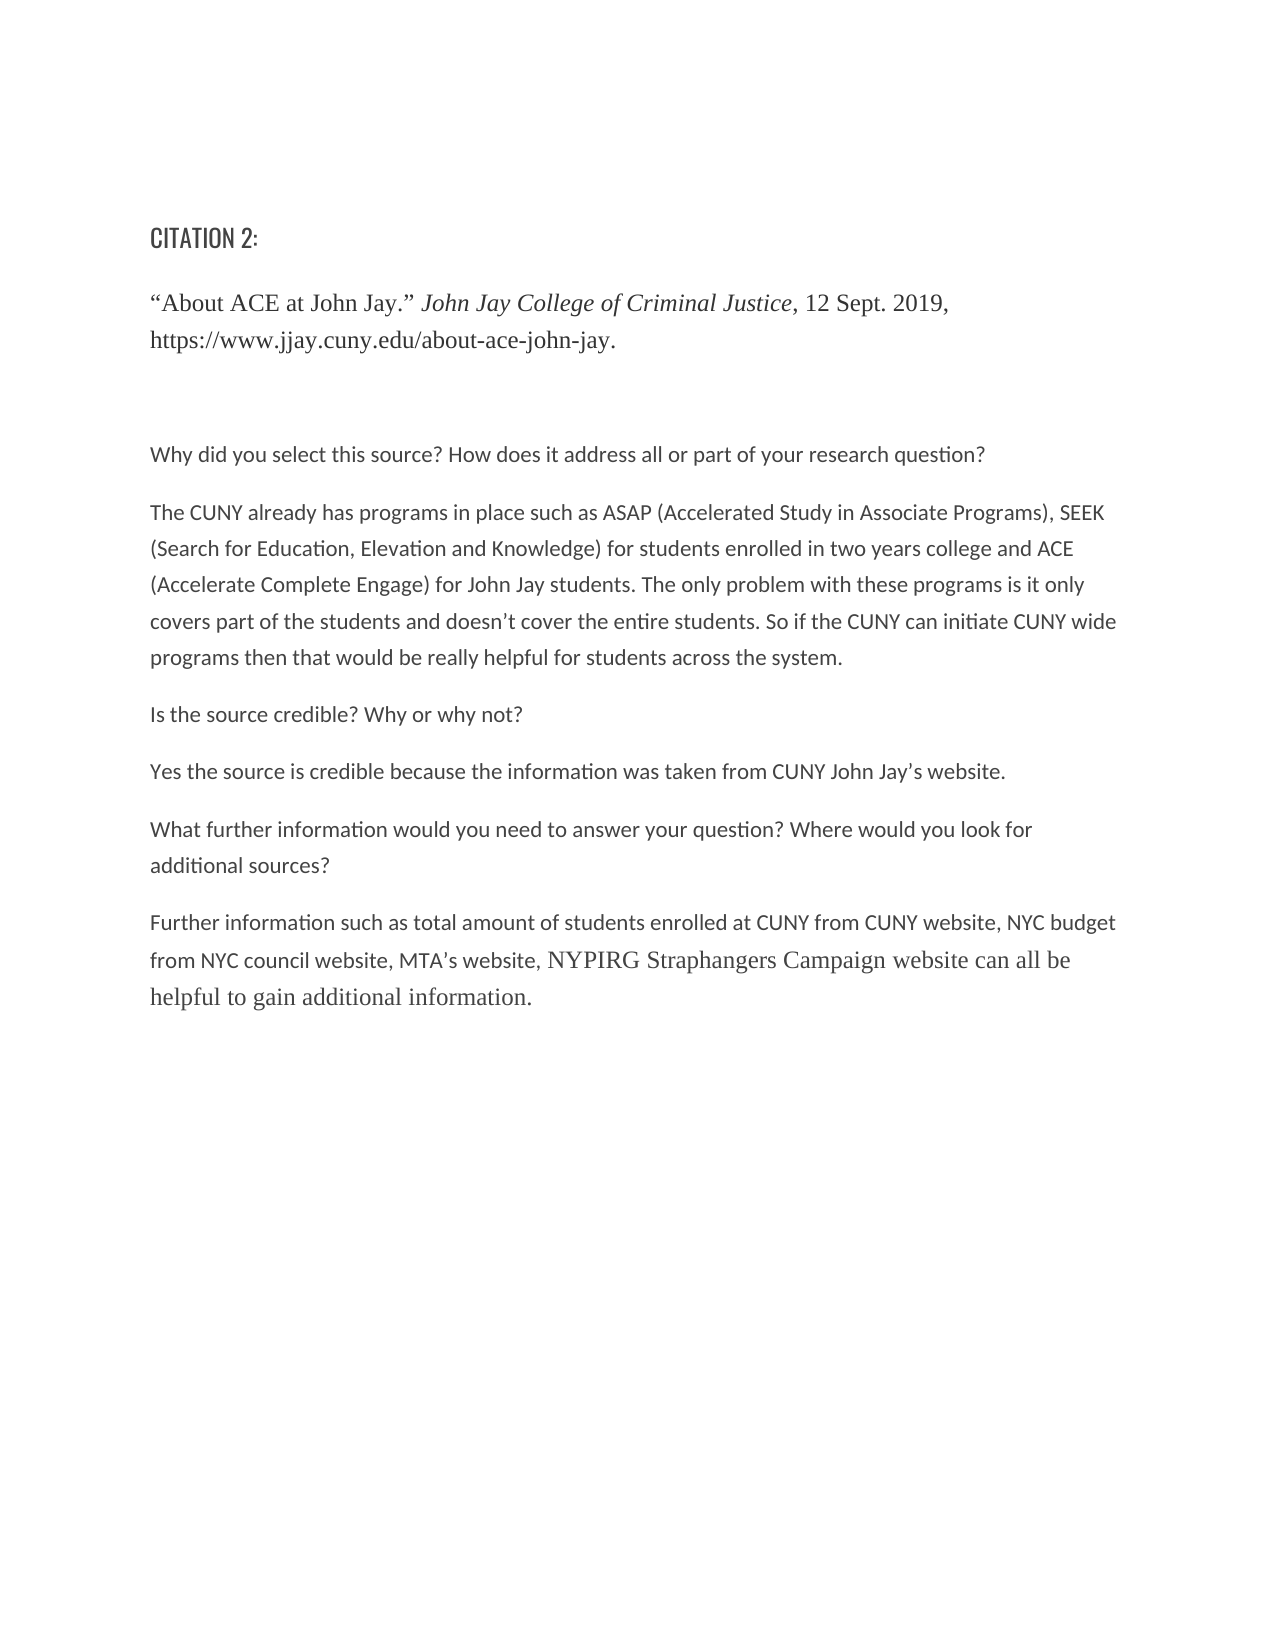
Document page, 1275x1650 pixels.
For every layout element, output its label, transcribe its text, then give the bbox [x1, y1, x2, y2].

text “About ACE at John Jay.” John Jay College of Criminal Justice, 12 Sept. 2019, https://www.jjay.cuny.edu/about-ace-john-jay. [150, 288, 1125, 354]
text The CUNY already has programs in place such as ASAP (Accelerated Study in Associate Programs), SEEK (Search for Education, Elevation and Knowledge) for students enrolled in two years college and ACE (Accelerate Complete Engage) for John Jay students. The only problem with these programs is it only covers part of the students and doesn’t cover the entire students. So if the CUNY can initiate CUNY wide programs then that would be really helpful for students across the system. [150, 498, 1125, 671]
text Why did you select this source? How does it address all or part of your research question? [150, 441, 1125, 468]
text Further information such as total amount of students enrolled at CUNY from CUNY website, NYC budget from NYC council website, MTA’s website, NYPIRG Straphangers Campaign website can all be helpful to gain additional information. [150, 908, 1125, 1011]
text Yes the source is credible because the information was taken from CUNY John Jay’s website. [150, 757, 1125, 786]
text Is the source credible? Why or why not? [150, 700, 1125, 728]
text What further information would you need to answer your question? Where would you look for additional sources? [150, 815, 1125, 879]
text CITATION 2: [150, 219, 1125, 256]
